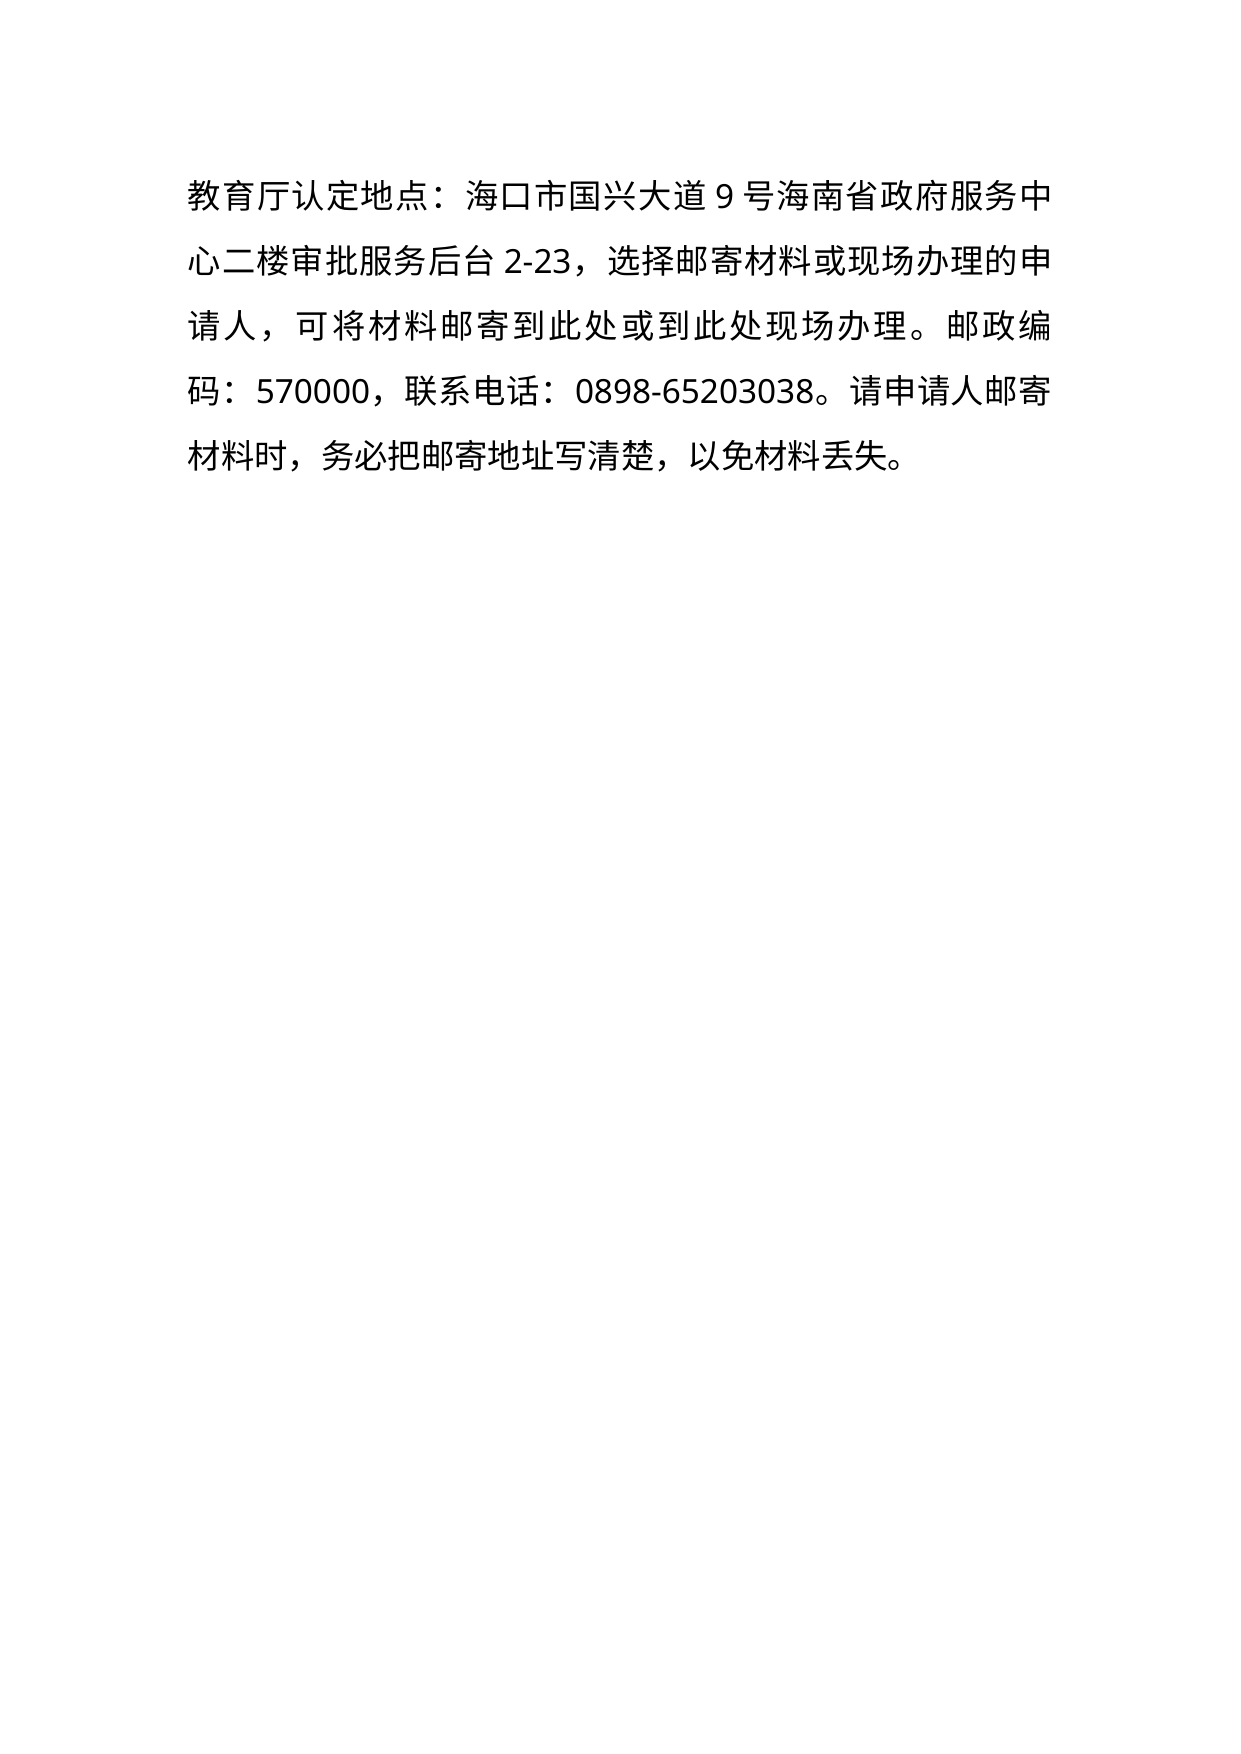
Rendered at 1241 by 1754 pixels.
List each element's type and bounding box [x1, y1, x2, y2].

text [187, 162, 1053, 487]
